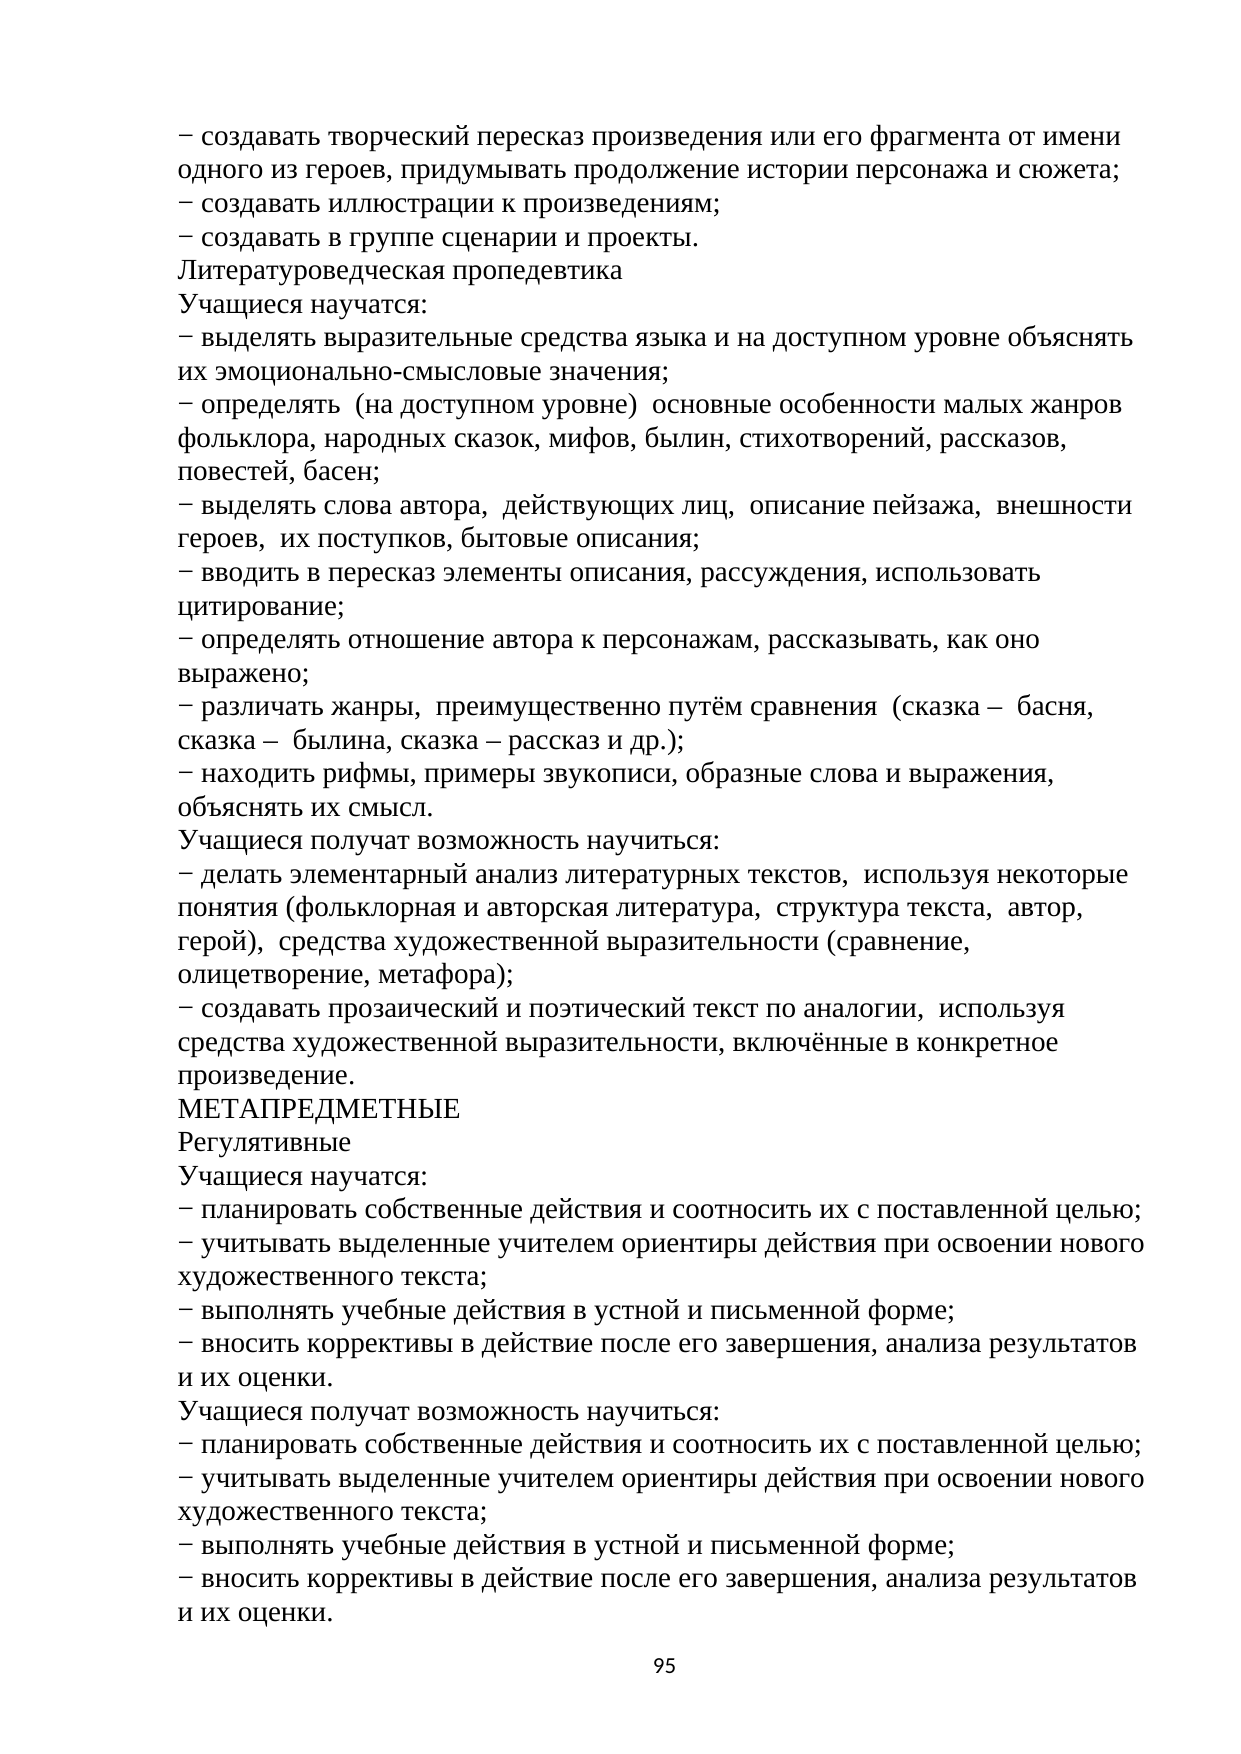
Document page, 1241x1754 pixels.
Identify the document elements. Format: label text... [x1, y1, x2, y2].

text − вносить коррективы в действие после его завершения, анализа результатов и их оценки. [177, 1326, 1152, 1393]
text − планировать собственные действия и соотносить их с поставленной целью; [177, 1426, 1152, 1460]
text − определять отношение автора к персонажам, рассказывать, как оно выражено; [177, 621, 1152, 688]
text Литературоведческая пропедевтика [177, 252, 1152, 286]
text МЕТАПРЕДМЕТНЫЕ [177, 1091, 1152, 1124]
text − выполнять учебные действия в устной и письменной форме; [177, 1527, 1152, 1560]
text − выделять слова автора, действующих лиц, описание пейзажа, внешности героев, их поступков, бытовые описания; [177, 487, 1152, 554]
text − создавать в группе сценарии и проекты. [177, 219, 1152, 252]
text Учащиеся получат возможность научиться: [177, 1393, 1152, 1426]
text Регулятивные [177, 1124, 1152, 1158]
text Учащиеся научатся: [177, 286, 1152, 319]
text − планировать собственные действия и соотносить их с поставленной целью; [177, 1191, 1152, 1225]
text − создавать иллюстрации к произведениям; [177, 185, 1152, 219]
text − учитывать выделенные учителем ориентиры действия при освоении нового художественного текста; [177, 1460, 1152, 1527]
text − различать жанры, преимущественно путём сравнения (сказка – басня, сказка – былина, сказка – рассказ и др.); [177, 688, 1152, 755]
text − вводить в пересказ элементы описания, рассуждения, использовать цитирование; [177, 554, 1152, 621]
text − выделять выразительные средства языка и на доступном уровне объяснять их эмоционально-смысловые значения; [177, 319, 1152, 386]
text Учащиеся получат возможность научиться: [177, 822, 1152, 856]
text Учащиеся научатся: [177, 1158, 1152, 1191]
text − определять (на доступном уровне) основные особенности малых жанров фольклора, народных сказок, мифов, былин, стихотворений, рассказов, повестей, басен; [177, 386, 1152, 487]
text − делать элементарный анализ литературных текстов, используя некоторые понятия (фольклорная и авторская литература, структура текста, автор, герой), средства художественной выразительности (сравнение, олицетворение, метафора); [177, 856, 1152, 990]
text − учитывать выделенные учителем ориентиры действия при освоении нового художественного текста; [177, 1225, 1152, 1292]
text − создавать творческий пересказ произведения или его фрагмента от имени одного из героев, придумывать продолжение истории персонажа и сюжета; [177, 118, 1152, 185]
text − вносить коррективы в действие после его завершения, анализа результатов и их оценки. [177, 1560, 1152, 1627]
text − выполнять учебные действия в устной и письменной форме; [177, 1292, 1152, 1326]
text − находить рифмы, примеры звукописи, образные слова и выражения, объяснять их смысл. [177, 755, 1152, 822]
text − создавать прозаический и поэтический текст по аналогии, используя средства художественной выразительности, включённые в конкретное произведение. [177, 990, 1152, 1091]
